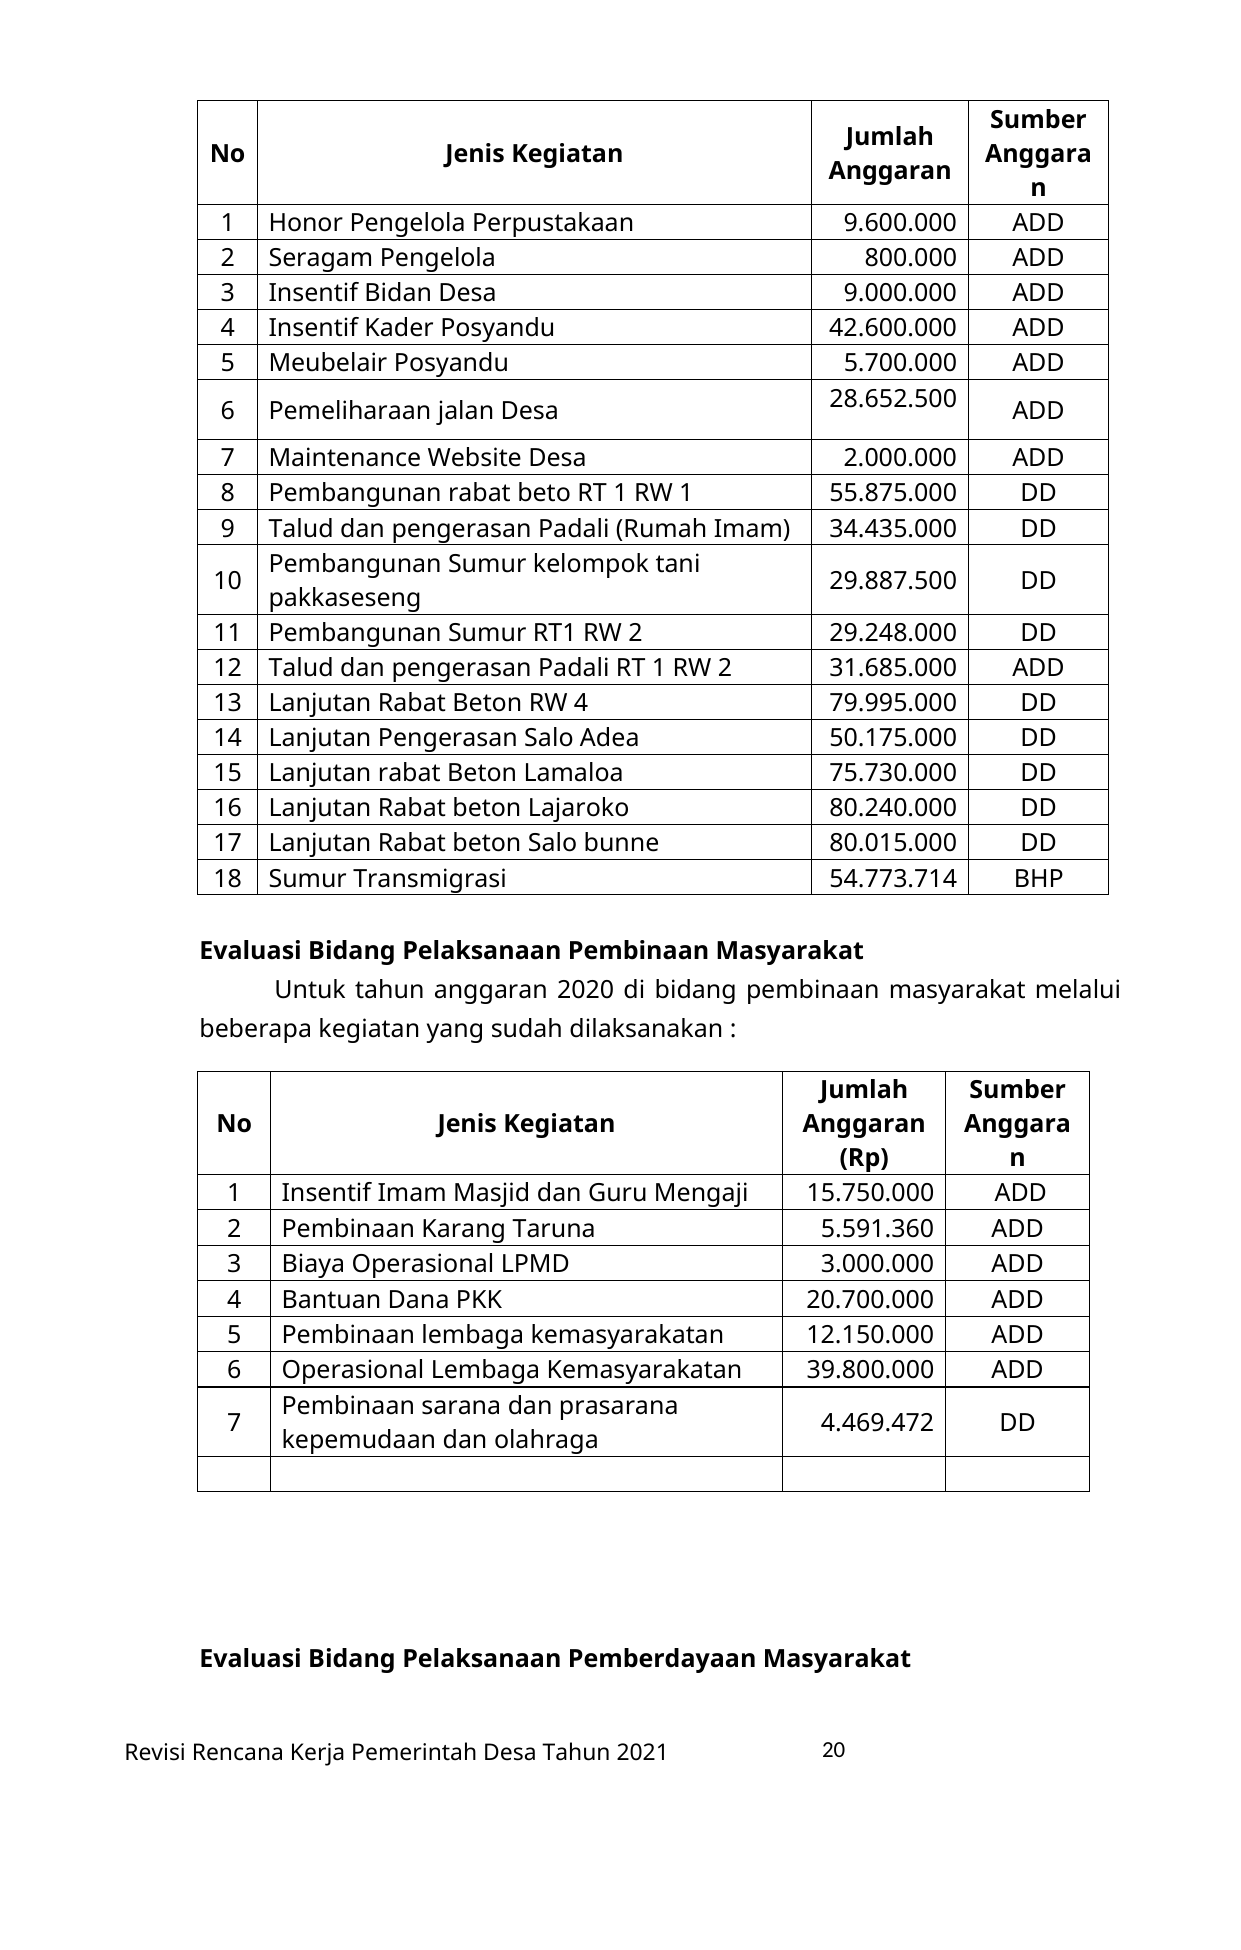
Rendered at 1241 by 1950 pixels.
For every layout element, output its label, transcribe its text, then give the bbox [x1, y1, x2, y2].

table_cell 54.773.714 [812, 860, 968, 894]
table_header Jumlah Anggaran (Rp) [783, 1072, 945, 1174]
table_cell 17 [198, 825, 257, 859]
table_cell 29.887.500 [812, 545, 968, 613]
table_cell 31.685.000 [812, 650, 968, 684]
table_cell 39.800.000 [783, 1352, 945, 1386]
table_cell Seragam Pengelola [258, 240, 811, 274]
table_cell DD [969, 825, 1108, 859]
table_cell Lanjutan rabat Beton Lamaloa [258, 755, 811, 789]
table_header Jumlah Anggaran [812, 101, 968, 204]
table_cell 8 [198, 475, 257, 509]
table_cell 1 [198, 205, 257, 239]
table_cell DD [969, 475, 1108, 509]
table_cell ADD [969, 380, 1108, 439]
table_cell 7 [198, 1388, 270, 1456]
table_cell [271, 1457, 782, 1491]
table_cell DD [969, 755, 1108, 789]
table_cell 2.000.000 [812, 440, 968, 474]
table_cell DD [969, 720, 1108, 754]
table_cell 55.875.000 [812, 475, 968, 509]
table_cell DD [969, 510, 1108, 544]
table_cell [198, 1457, 270, 1491]
table_cell 9.000.000 [812, 275, 968, 309]
table_cell Lanjutan Rabat Beton RW 4 [258, 685, 811, 719]
table_cell ADD [946, 1210, 1089, 1245]
table_cell 10 [198, 545, 257, 613]
table_cell ADD [969, 345, 1108, 379]
table_cell DD [969, 685, 1108, 719]
table_cell Insentif Bidan Desa [258, 275, 811, 309]
table_cell DD [946, 1388, 1089, 1456]
list Evaluasi Bidang Pelaksanaan Pembinaan Masyarakat [199, 932, 1122, 966]
table_header No [198, 101, 257, 204]
table_header Jenis Kegiatan [271, 1072, 782, 1174]
table_cell DD [969, 615, 1108, 648]
table_cell Insentif Kader Posyandu [258, 310, 811, 344]
table_cell Biaya Operasional LPMD [271, 1246, 782, 1280]
table_cell 16 [198, 790, 257, 824]
table_cell 79.995.000 [812, 685, 968, 719]
table_cell 13 [198, 685, 257, 719]
table_header No [198, 1072, 270, 1174]
table_cell 3 [198, 275, 257, 309]
table_cell ADD [969, 310, 1108, 344]
table_cell Pembinaan Karang Taruna [271, 1210, 782, 1245]
table_cell 6 [198, 380, 257, 439]
table_cell 12.150.000 [783, 1317, 945, 1351]
table_cell 4.469.472 [783, 1388, 945, 1456]
table_cell 2 [198, 240, 257, 274]
table_cell [946, 1457, 1089, 1491]
table_header Jenis Kegiatan [258, 101, 811, 204]
table_cell Talud dan pengerasan Padali (Rumah Imam) [258, 510, 811, 544]
table_cell ADD [969, 240, 1108, 274]
text Evaluasi Bidang Pelaksanaan Pemberdayaan Masyarakat [124, 1640, 1122, 1674]
table_cell 3 [198, 1246, 270, 1280]
table_cell Pembangunan rabat beto RT 1 RW 1 [258, 475, 811, 509]
table_cell DD [969, 545, 1108, 613]
table_cell 5 [198, 345, 257, 379]
table_cell 14 [198, 720, 257, 754]
table_cell 800.000 [812, 240, 968, 274]
table_cell 5.700.000 [812, 345, 968, 379]
table_cell 34.435.000 [812, 510, 968, 544]
table_cell DD [969, 790, 1108, 824]
table_cell 7 [198, 440, 257, 474]
table_cell 80.015.000 [812, 825, 968, 859]
table_cell 4 [198, 1281, 270, 1316]
table_cell 3.000.000 [783, 1246, 945, 1280]
table_cell Talud dan pengerasan Padali RT 1 RW 2 [258, 650, 811, 684]
table_cell 15.750.000 [783, 1175, 945, 1209]
table_cell ADD [946, 1352, 1089, 1386]
table_cell ADD [946, 1317, 1089, 1351]
table_cell 42.600.000 [812, 310, 968, 344]
table_cell Sumur Transmigrasi [258, 860, 811, 894]
table_cell 5 [198, 1317, 270, 1351]
table_cell Pembinaan sarana dan prasarana kepemudaan dan olahraga [271, 1388, 782, 1456]
table_cell 1 [198, 1175, 270, 1209]
table_cell 15 [198, 755, 257, 789]
table_cell ADD [969, 205, 1108, 239]
table_cell Pembangunan Sumur RT1 RW 2 [258, 615, 811, 648]
table_cell ADD [946, 1175, 1089, 1209]
table_cell BHP [969, 860, 1108, 894]
table_cell 28.652.500 [812, 380, 968, 439]
table_header Sumber Anggaran [946, 1072, 1089, 1174]
table_cell Pembangunan Sumur kelompok tani pakkaseseng [258, 545, 811, 613]
table_cell Bantuan Dana PKK [271, 1281, 782, 1316]
table_cell 50.175.000 [812, 720, 968, 754]
list Untuk tahun anggaran 2020 di bidang pembinaan masyarakat melalui beberapa kegiatan yang sudah dilaksanakan : [199, 972, 1122, 1045]
table_cell ADD [946, 1246, 1089, 1280]
table_cell 5.591.360 [783, 1210, 945, 1245]
table_cell Lanjutan Rabat beton Lajaroko [258, 790, 811, 824]
table_cell Pembinaan lembaga kemasyarakatan [271, 1317, 782, 1351]
table_cell Operasional Lembaga Kemasyarakatan [271, 1352, 782, 1386]
table_cell Insentif Imam Masjid dan Guru Mengaji [271, 1175, 782, 1209]
table_cell 9 [198, 510, 257, 544]
table_cell Pemeliharaan jalan Desa [258, 380, 811, 439]
table_cell 80.240.000 [812, 790, 968, 824]
table_cell 20.700.000 [783, 1281, 945, 1316]
table_header Sumber Anggaran [969, 101, 1108, 204]
table_cell ADD [946, 1281, 1089, 1316]
table_cell Meubelair Posyandu [258, 345, 811, 379]
table_cell 9.600.000 [812, 205, 968, 239]
table_cell Maintenance Website Desa [258, 440, 811, 474]
table_cell 18 [198, 860, 257, 894]
table_cell Lanjutan Pengerasan Salo Adea [258, 720, 811, 754]
table_cell Honor Pengelola Perpustakaan [258, 205, 811, 239]
table_cell 12 [198, 650, 257, 684]
table_cell ADD [969, 440, 1108, 474]
table_cell 11 [198, 615, 257, 648]
table_cell 6 [198, 1352, 270, 1386]
table_cell Lanjutan Rabat beton Salo bunne [258, 825, 811, 859]
table_cell 29.248.000 [812, 615, 968, 648]
table_cell 4 [198, 310, 257, 344]
table_cell ADD [969, 650, 1108, 684]
table_cell 2 [198, 1210, 270, 1245]
table_cell ADD [969, 275, 1108, 309]
table_cell [783, 1457, 945, 1491]
table_cell 75.730.000 [812, 755, 968, 789]
